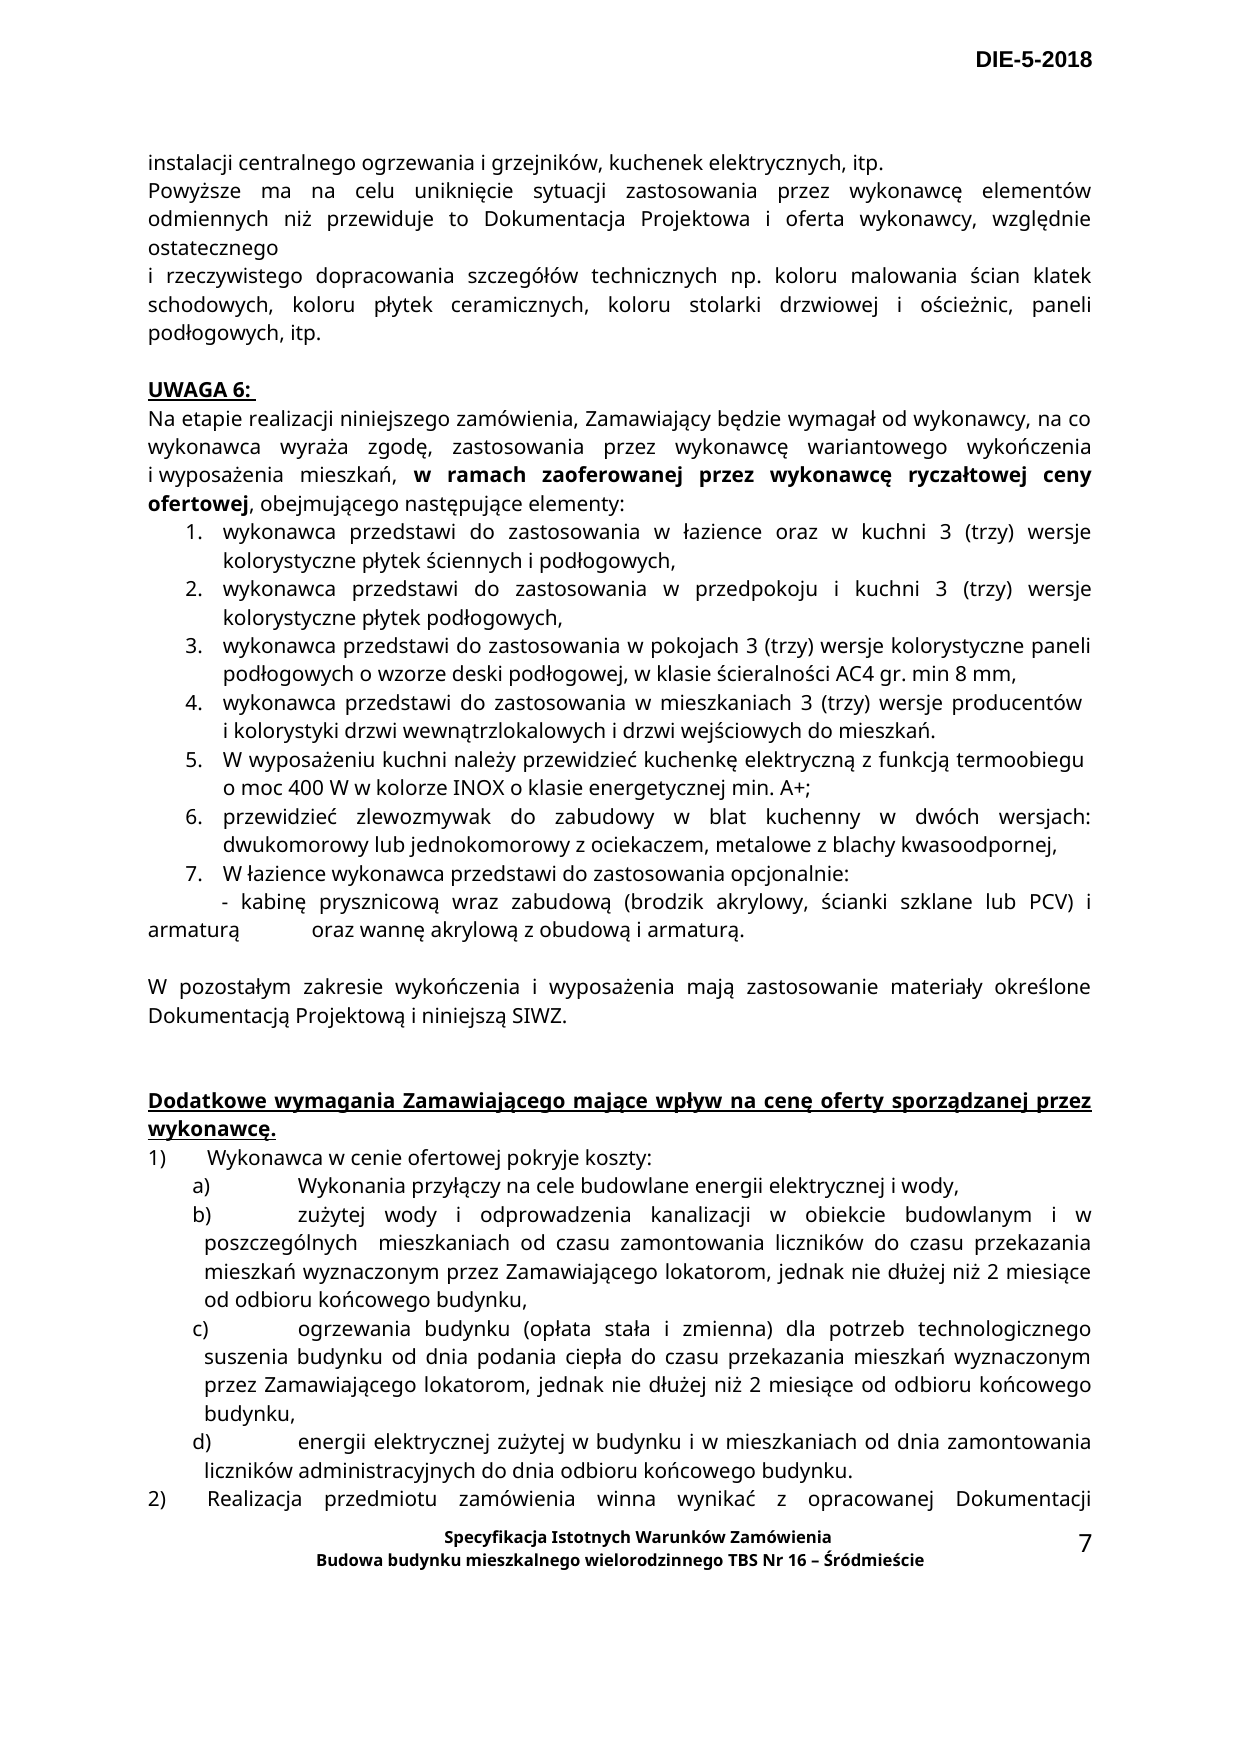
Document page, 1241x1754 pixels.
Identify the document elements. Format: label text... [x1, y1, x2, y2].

list wykonawca przedstawi do zastosowania w mieszkaniach 3 (trzy) wersje producentów i kolorystyki drzwi wewnątrzlokalowych i drzwi wejściowych do mieszkań. [185, 688, 1092, 745]
list W wyposażeniu kuchni należy przewidzieć kuchenkę elektryczną z funkcją termoobiegu o moc 400 W w kolorze INOX o klasie energetycznej min. A+; [185, 745, 1092, 802]
list Wykonania przyłączy na cele budowlane energii elektrycznej i wody, [192, 1171, 1092, 1200]
list ogrzewania budynku (opłata stała i zmienna) dla potrzeb technologicznego suszenia budynku od dnia podania ciepła do czasu przekazania mieszkań wyznaczonym przez Zamawiającego lokatorom, jednak nie dłużej niż 2 miesiące od odbioru końcowego budynku, [192, 1314, 1092, 1427]
text Dodatkowe wymagania Zamawiającego mające wpływ na cenę oferty sporządzanej przez wykonawcę. [148, 1112, 1092, 1143]
text - kabinę prysznicową wraz zabudową (brodzik akrylowy, ścianki szklane lub PCV) i armaturą oraz wannę akrylową z obudową i armaturą. [148, 887, 1092, 944]
text Na etapie realizacji niniejszego zamówienia, Zamawiający będzie wymagał od wykonawcy, na co wykonawca wyraża zgodę, zastosowania przez wykonawcę wariantowego wykończenia i wyposażenia mieszkań, w ramach zaoferowanej przez wykonawcę ryczałtowej ceny ofertowej, obejmującego następujące elementy: [148, 404, 1092, 517]
list wykonawca przedstawi do zastosowania w przedpokoju i kuchni 3 (trzy) wersje kolorystyczne płytek podłogowych, [185, 574, 1092, 631]
list zużytej wody i odprowadzenia kanalizacji w obiekcie budowlanym i w poszczególnych mieszkaniach od czasu zamontowania liczników do czasu przekazania mieszkań wyznaczonym przez Zamawiającego lokatorom, jednak nie dłużej niż 2 miesiące od odbioru końcowego budynku, [192, 1200, 1092, 1314]
text W pozostałym zakresie wykończenia i wyposażenia mają zastosowanie materiały określone Dokumentacją Projektową i niniejszą SIWZ. [148, 972, 1092, 1029]
list energii elektrycznej zużytej w budynku i w mieszkaniach od dnia zamontowania liczników administracyjnych do dnia odbioru końcowego budynku. [192, 1427, 1092, 1484]
list wykonawca przedstawi do zastosowania w łazience oraz w kuchni 3 (trzy) wersje kolorystyczne płytek ściennych i podłogowych, [185, 517, 1092, 574]
list Wykonawca w cenie ofertowej pokryje koszty: [148, 1143, 1092, 1171]
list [148, 1484, 1092, 1513]
text Powyższe ma na celu uniknięcie sytuacji zastosowania przez wykonawcę elementów odmiennych niż przewiduje to Dokumentacja Projektowa i oferta wykonawcy, względnie ostatecznego i rzeczywistego dopracowania szczegółów technicznych np. koloru malowania ścian klatek schodowych, koloru płytek ceramicznych, koloru stolarki drzwiowej i ościeżnic, paneli podłogowych, itp. [148, 176, 1092, 347]
text UWAGA 6: [148, 375, 1092, 404]
text Dodatkowe wymagania Zamawiającego mające wpływ na cenę oferty sporządzanej przez wykonawcę. [148, 1086, 1092, 1110]
list przewidzieć zlewozmywak do zabudowy w blat kuchenny w dwóch wersjach: dwukomorowy lub jednokomorowy z ociekaczem, metalowe z blachy kwasoodpornej, [185, 802, 1092, 859]
list W łazience wykonawca przedstawi do zastosowania opcjonalnie: [185, 859, 1092, 887]
list wykonawca przedstawi do zastosowania w pokojach 3 (trzy) wersje kolorystyczne paneli podłogowych o wzorze deski podłogowej, w klasie ścieralności AC4 gr. min 8 mm, [185, 631, 1092, 688]
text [148, 148, 1092, 176]
